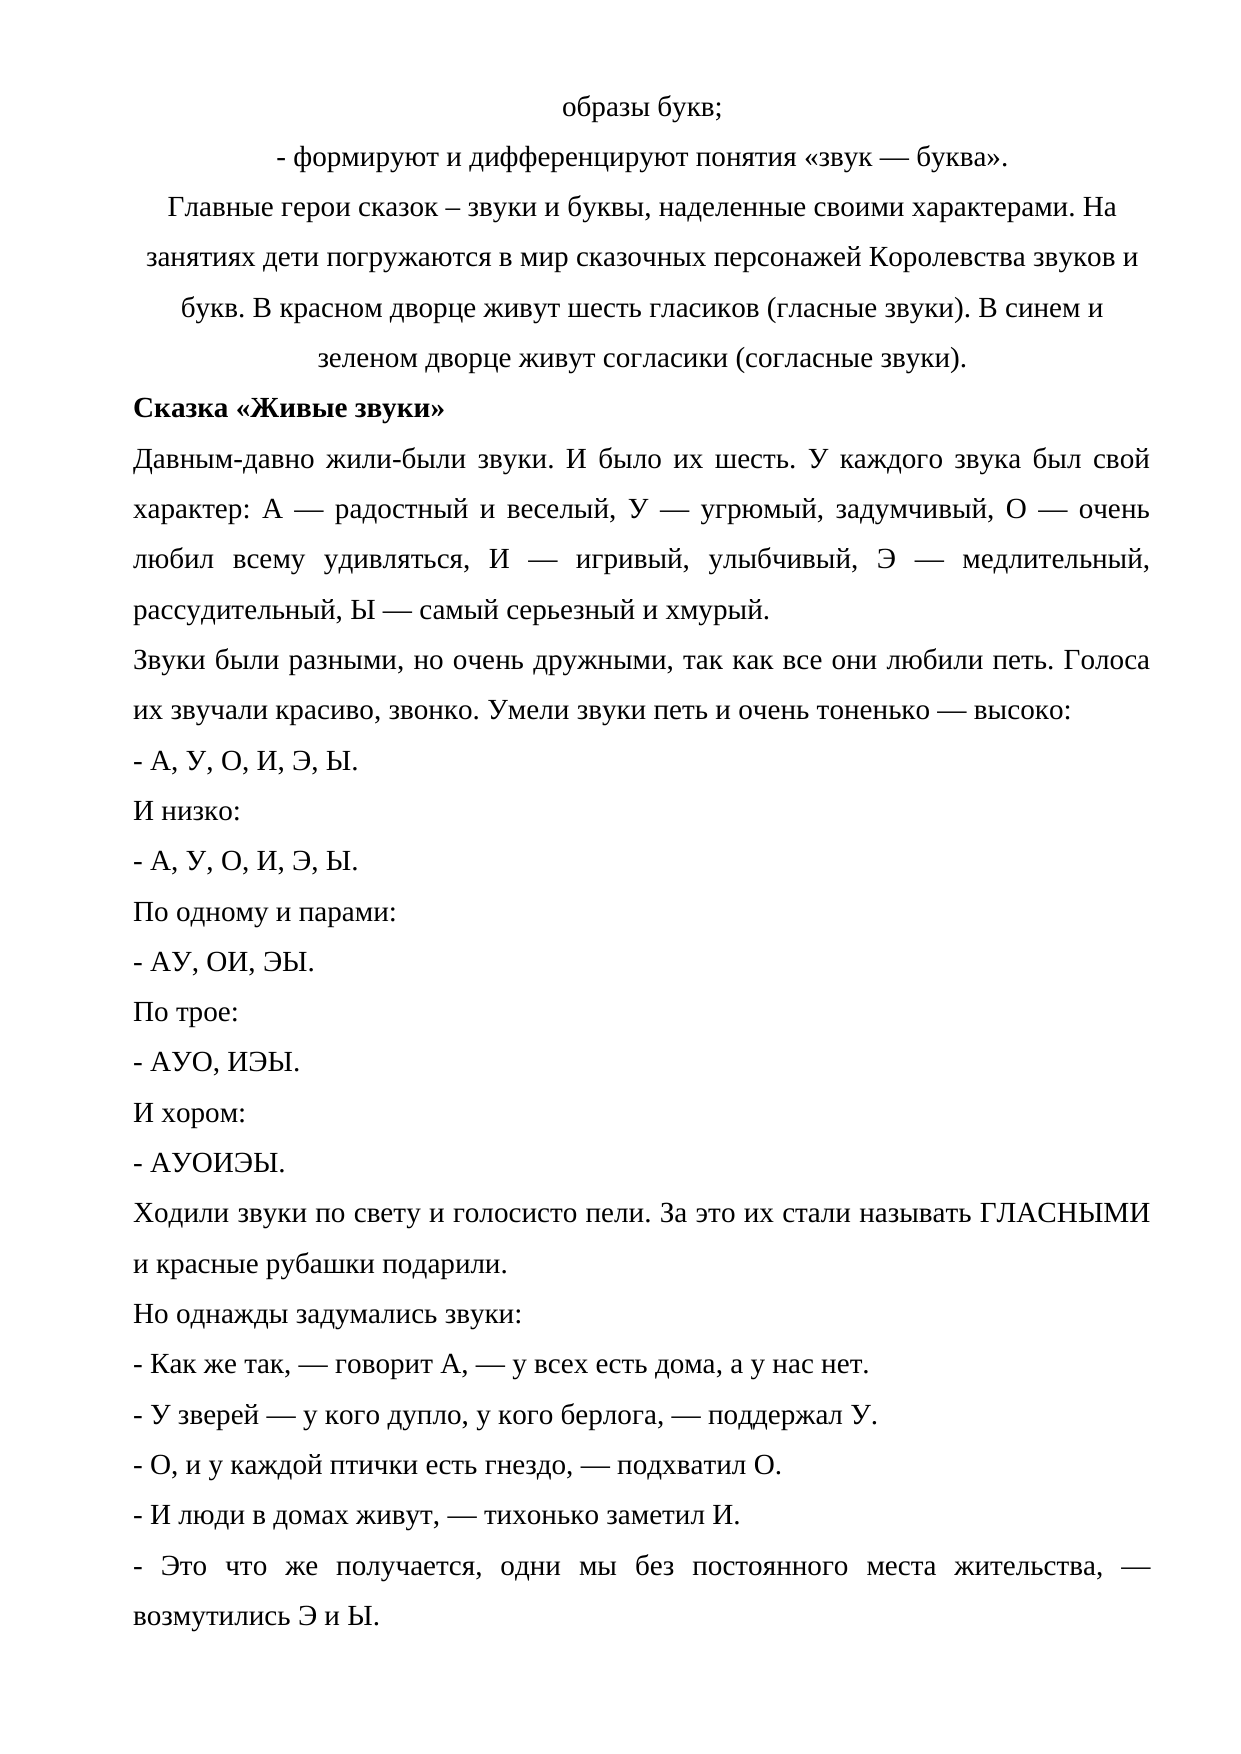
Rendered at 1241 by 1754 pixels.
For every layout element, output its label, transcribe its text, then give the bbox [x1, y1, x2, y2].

text - Это что же получается, одни мы без постоянного места жительства, — возмутились Э и Ы. [133, 1548, 1152, 1632]
text - А, У, О, И, Э, Ы. [133, 843, 1152, 877]
text - АУ, ОИ, ЭЫ. [133, 944, 1152, 977]
text - О, и у каждой птички есть гнездо, — подхватил О. [133, 1447, 1152, 1481]
text По трое: [133, 994, 1152, 1028]
text - А, У, О, И, Э, Ы. [133, 743, 1152, 776]
text - АУОИЭЫ. [133, 1145, 1152, 1179]
text Давным-давно жили-были звуки. И было их шесть. У каждого звука был свой характер: А — радостный и веселый, У — угрюмый, задумчивый, О — очень любил всему удивляться, И — игривый, улыбчивый, Э — медлительный, рассудительный, Ы — самый серьезный и хмурый. [133, 441, 1152, 625]
text Сказка «Живые звуки» [133, 391, 1152, 424]
text И низко: [133, 793, 1152, 827]
text Ходили звуки по свету и голосисто пели. За это их стали называть ГЛАСНЫМИ и красные рубашки подарили. [133, 1196, 1152, 1279]
text - У зверей — у кого дупло, у кого берлога, — поддержал У. [133, 1397, 1152, 1430]
text - АУО, ИЭЫ. [133, 1044, 1152, 1078]
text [133, 89, 1152, 374]
text Звуки были разными, но очень дружными, так как все они любили петь. Голоса их звучали красиво, звонко. Умели звуки петь и очень тоненько — высоко: [133, 642, 1152, 726]
text Но однажды задумались звуки: [133, 1296, 1152, 1330]
text - Как же так, — говорит А, — у всех есть дома, а у нас нет. [133, 1346, 1152, 1380]
text По одному и парами: [133, 894, 1152, 927]
text - И люди в домах живут, — тихонько заметил И. [133, 1497, 1152, 1531]
text И хором: [133, 1095, 1152, 1128]
